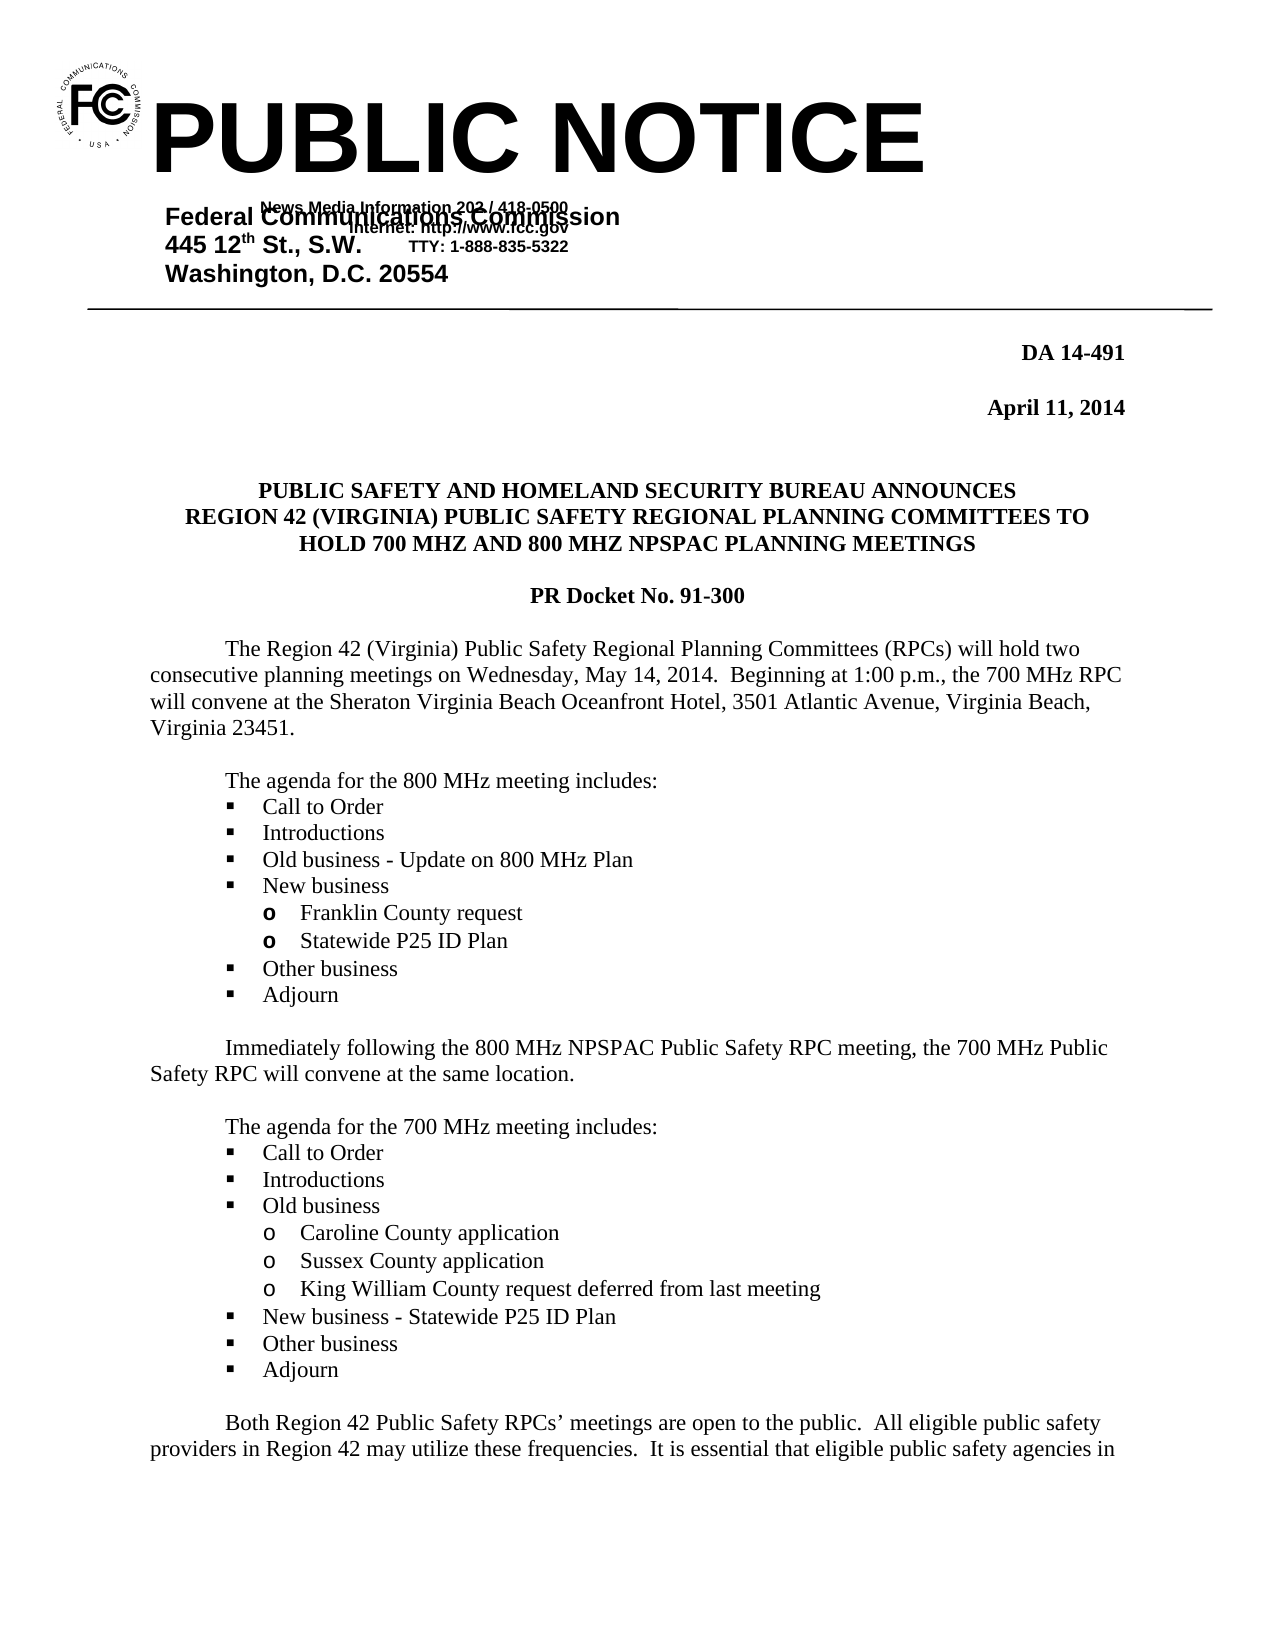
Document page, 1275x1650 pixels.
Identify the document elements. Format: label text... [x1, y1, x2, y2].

subtitle April 11, 2014 [150, 394, 1125, 420]
list New business - Statewide P25 ID Plan [225, 1303, 1162, 1329]
list Caroline County application [262, 1218, 1125, 1247]
list King William County request deferred from last meeting [262, 1275, 1125, 1303]
text The Region 42 (Virginia) Public Safety Regional Planning Committees (RPCs) will hold two consecutive planning meetings on Wednesday, May 14, 2014. Beginning at 1:00 p.m., the 700 MHz RPC will convene at the Sheraton Virginia Beach Oceanfront Hotel, 3501 Atlantic Avenue, Virginia Beach, Virginia 23451. [150, 635, 1125, 740]
subtitle REGION 42 (VIRGINIA) PUBLIC SAFETY REGIONAL PLANNING COMMITTEES TO HOLD 700 MHZ AND 800 MHZ NPSPAC PLANNING MEETINGS [150, 503, 1125, 556]
text The agenda for the 700 MHz meeting includes: [150, 1113, 1125, 1139]
list Other business [225, 1329, 1162, 1356]
list Introductions [225, 819, 1162, 846]
list Sussex County application [262, 1247, 1125, 1275]
subtitle PUBLIC SAFETY AND HOMELAND SECURITY BUREAU ANNOUNCES [150, 477, 1125, 503]
list Statewide P25 ID Plan [262, 927, 1125, 955]
list Adjourn [225, 1356, 1162, 1382]
list Call to Order [225, 793, 1162, 819]
text Immediately following the 800 MHz NPSPAC Public Safety RPC meeting, the 700 MHz Public Safety RPC will convene at the same location. [150, 1034, 1125, 1087]
list Adjourn [225, 981, 1162, 1008]
subtitle DA 14-491 [150, 339, 1125, 366]
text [150, 1409, 1125, 1461]
list Introductions [225, 1166, 1162, 1192]
list Franklin County request [262, 898, 1125, 927]
list Old business [225, 1192, 1162, 1218]
text The agenda for the 800 MHz meeting includes: [225, 767, 1125, 793]
text PR Docket No. 91-300 [150, 582, 1125, 609]
list Call to Order [225, 1139, 1162, 1166]
list Old business - Update on 800 MHz Plan [225, 846, 1162, 872]
list New business [225, 872, 1162, 898]
list Other business [225, 955, 1162, 981]
